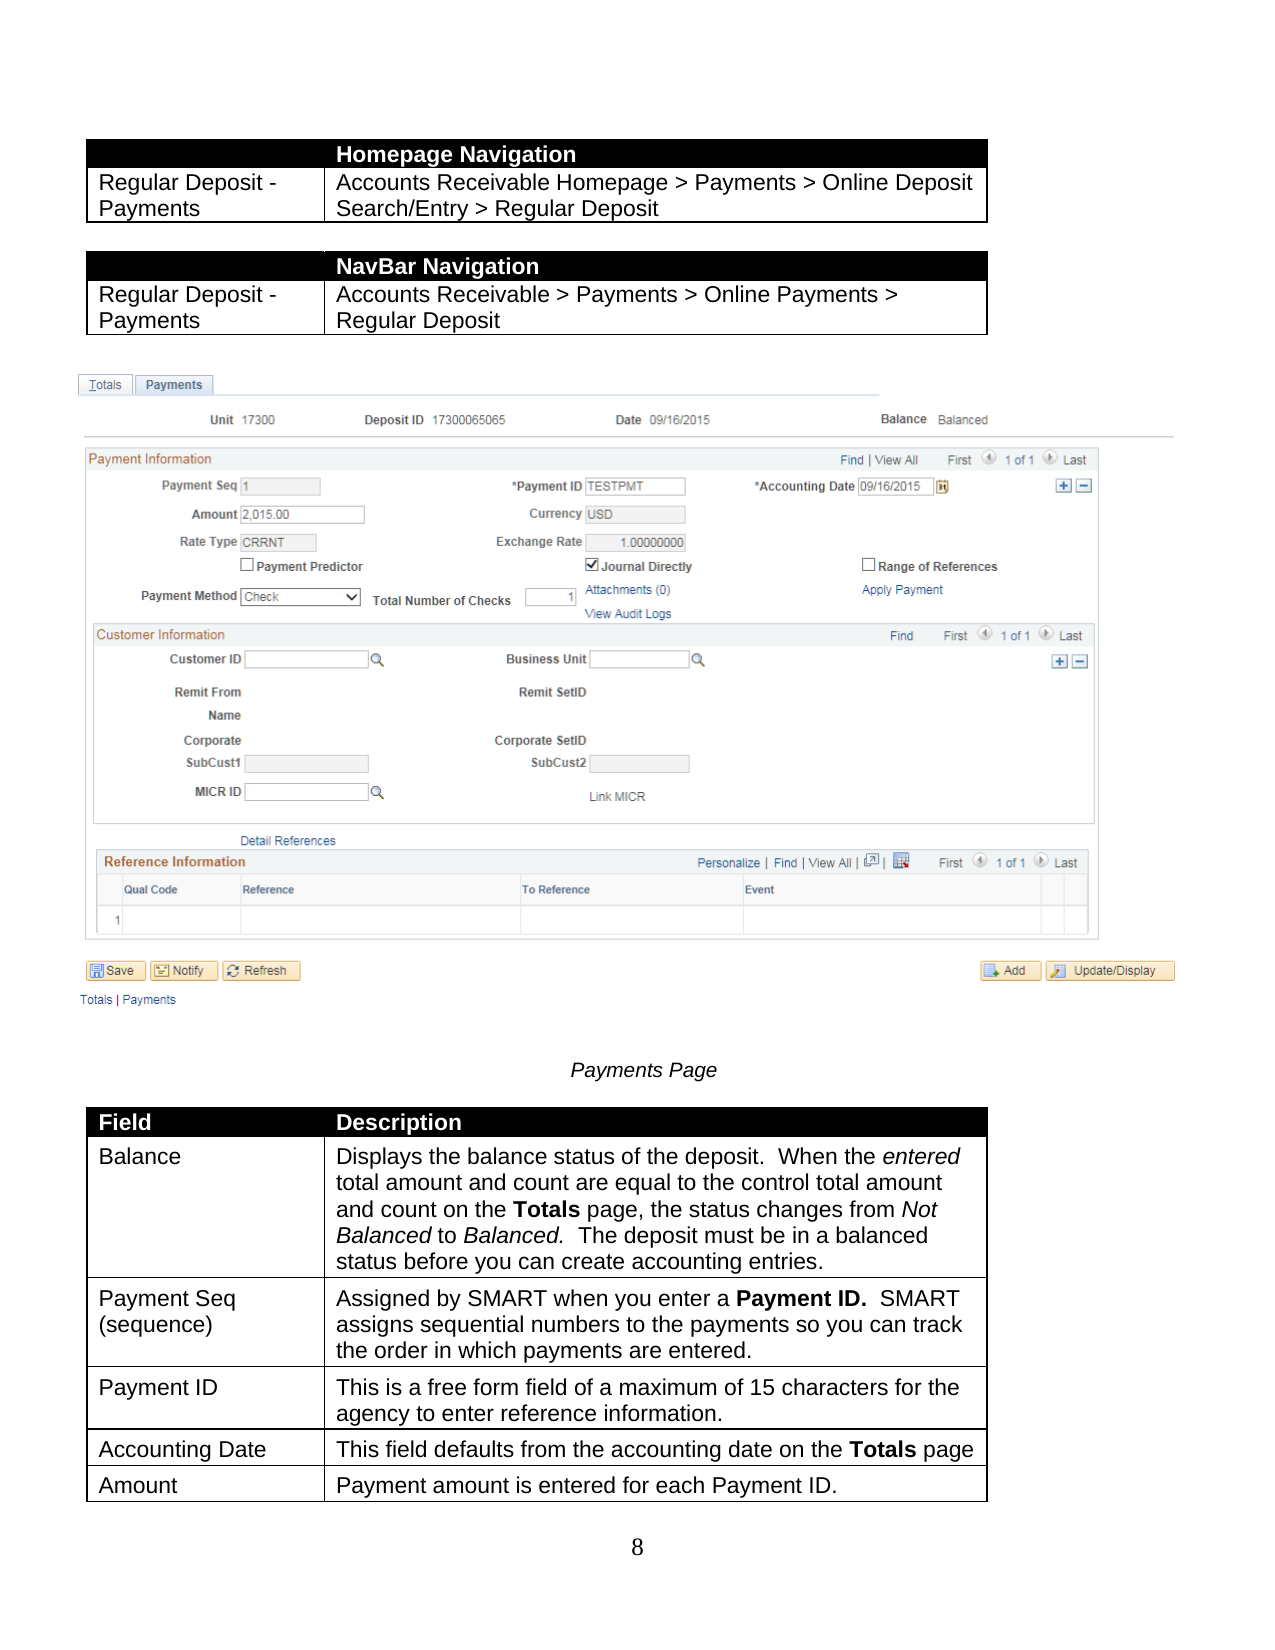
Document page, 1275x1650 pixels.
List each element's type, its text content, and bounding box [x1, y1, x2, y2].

table_cell Amount [88, 1466, 324, 1501]
table_cell Accounts Receivable > Payments > Online Payments > Regular Deposit [325, 281, 986, 334]
table_header [88, 253, 324, 279]
table_cell Regular Deposit - Payments [88, 168, 324, 221]
table_cell Accounts Receivable Homepage > Payments > Online Deposit Search/Entry > Regular Deposit [325, 168, 986, 221]
table_cell Balance [88, 1137, 324, 1277]
table_cell Regular Deposit - Payments [88, 281, 324, 334]
table_cell This is a free form field of a maximum of 15 characters for the agency to enter reference information. [325, 1367, 986, 1428]
text Payments Page [75, 1058, 1200, 1082]
table_header Homepage Navigation [325, 141, 986, 167]
table_cell Displays the balance status of the deposit. When the entered total amount and count are equal to the control total amount and count on the Totals page, the status changes from Not Balanced to Balanced. The deposit must be in a balanced status before you can create accounting entries. [325, 1137, 986, 1277]
table_cell Accounting Date [88, 1430, 324, 1464]
table_cell Payment ID [88, 1367, 324, 1428]
table_header [88, 141, 324, 167]
table_header Field [88, 1109, 324, 1135]
table_cell This field defaults from the accounting date on the Totals page [325, 1430, 986, 1464]
table_header Description [325, 1109, 986, 1135]
table_cell Payment Seq (sequence) [88, 1278, 324, 1366]
table_cell Assigned by SMART when you enter a Payment ID. SMART assigns sequential numbers to the payments so you can track the order in which payments are entered. [325, 1278, 986, 1366]
table_cell Payment amount is entered for each Payment ID. [325, 1466, 986, 1501]
picture [75, 363, 1185, 1010]
table_header NavBar Navigation [325, 253, 986, 279]
